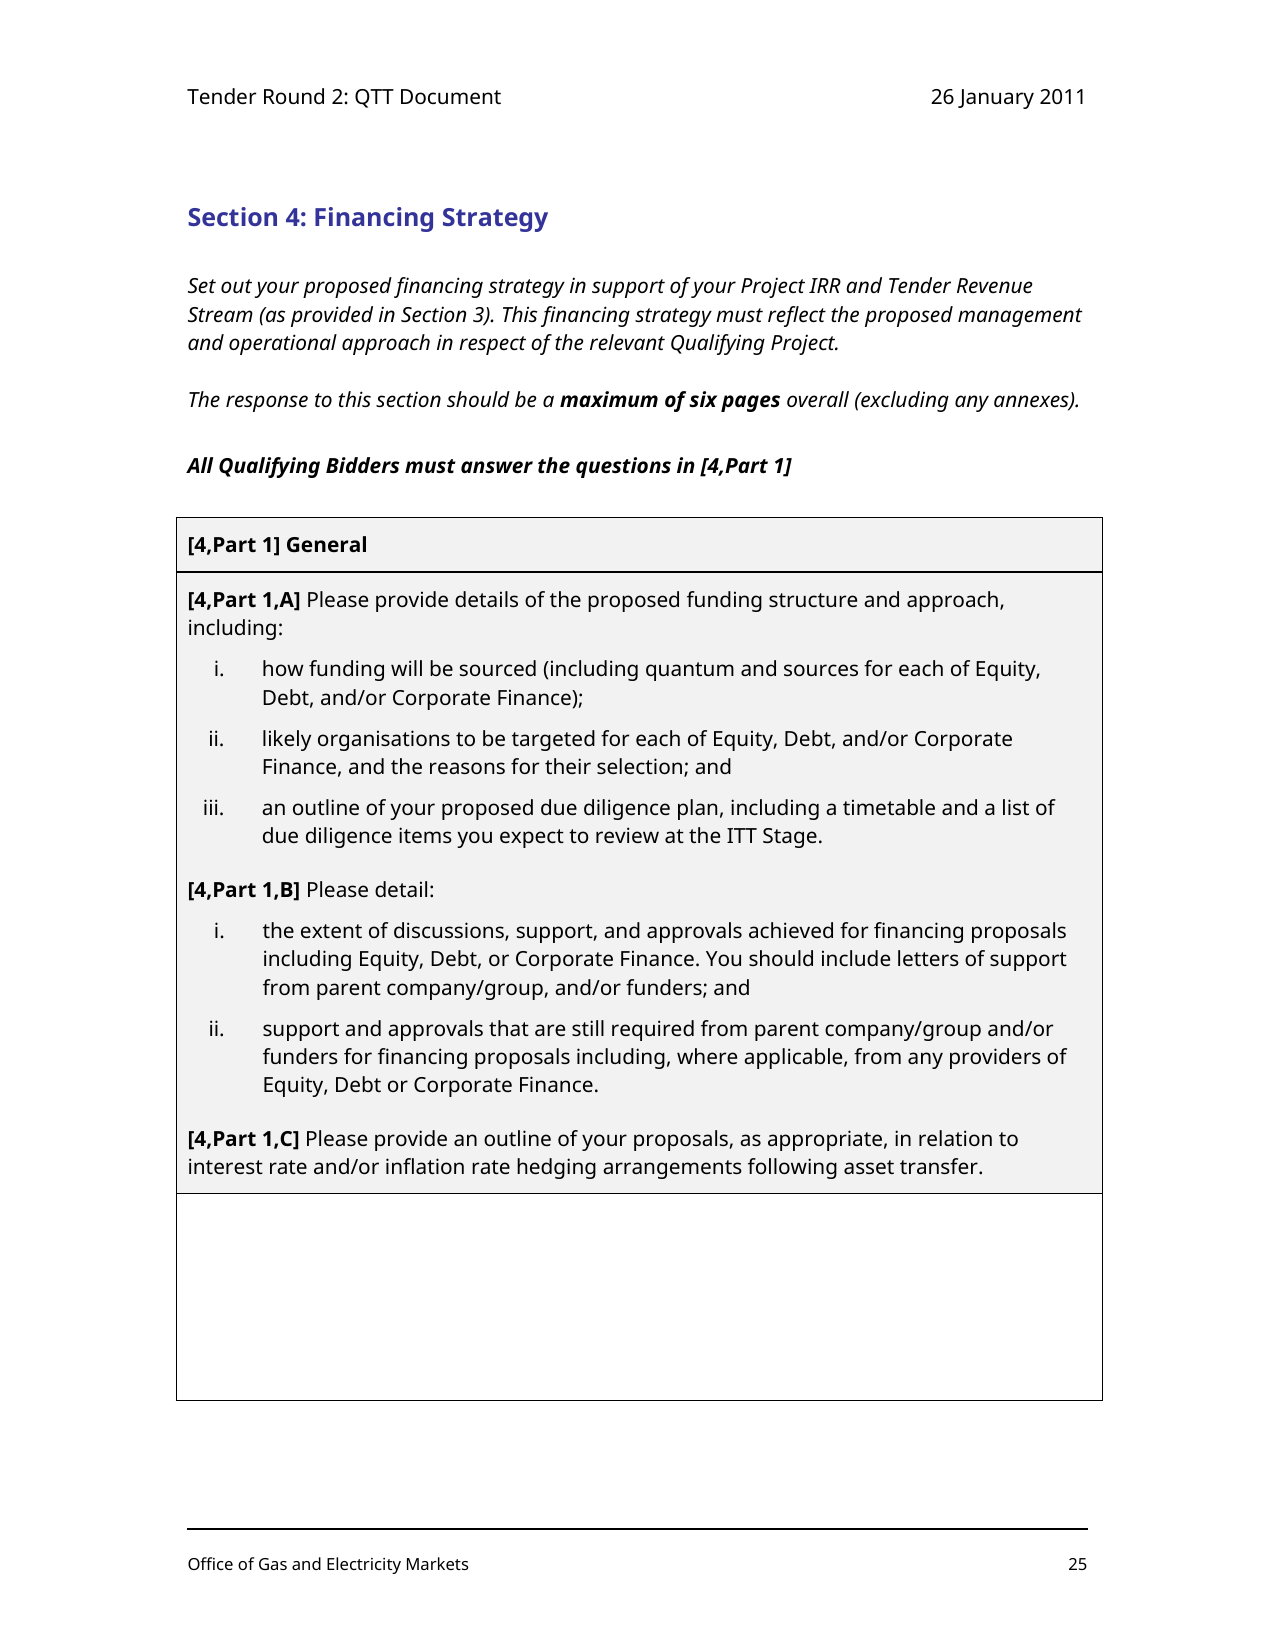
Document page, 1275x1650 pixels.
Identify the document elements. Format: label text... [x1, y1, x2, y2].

text Set out your proposed financing strategy in support of your Project IRR and Tender Revenue Stream (as provided in Section 3). This financing strategy must reflect the proposed management and operational approach in respect of the relevant Qualifying Project. [187, 271, 1088, 357]
table_header [4,Part 1] General [177, 518, 1102, 571]
table_cell [177, 1194, 1102, 1400]
text The response to this section should be a maximum of six pages overall (excluding any annexes). [187, 385, 1088, 413]
subtitle Section 4: Financing Strategy [187, 200, 1088, 234]
table_cell [4,Part 1,A] Please provide details of the proposed funding structure and approach, including: how funding will be sourced (including quantum and sources for each of Equity, Debt, and/or Corporate Finance); likely organisations to be targeted for each of Equity, Debt, and/or Corporate Finance, and the reasons for their selection; and an outline of your proposed due diligence plan, including a timetable and a list of due diligence items you expect to review at the ITT Stage. [4,Part 1,B] Please detail: the extent of discussions, support, and approvals achieved for financing proposals including Equity, Debt, or Corporate Finance. You should include letters of support from parent company/group, and/or funders; and support and approvals that are still required from parent company/group and/or funders for financing proposals including, where applicable, from any providers of Equity, Debt or Corporate Finance. [4,Part 1,C] Please provide an outline of your proposals, as appropriate, in relation to interest rate and/or inflation rate hedging arrangements following asset transfer. [177, 573, 1102, 1193]
text All Qualifying Bidders must answer the questions in [4,Part 1] [187, 451, 1088, 479]
